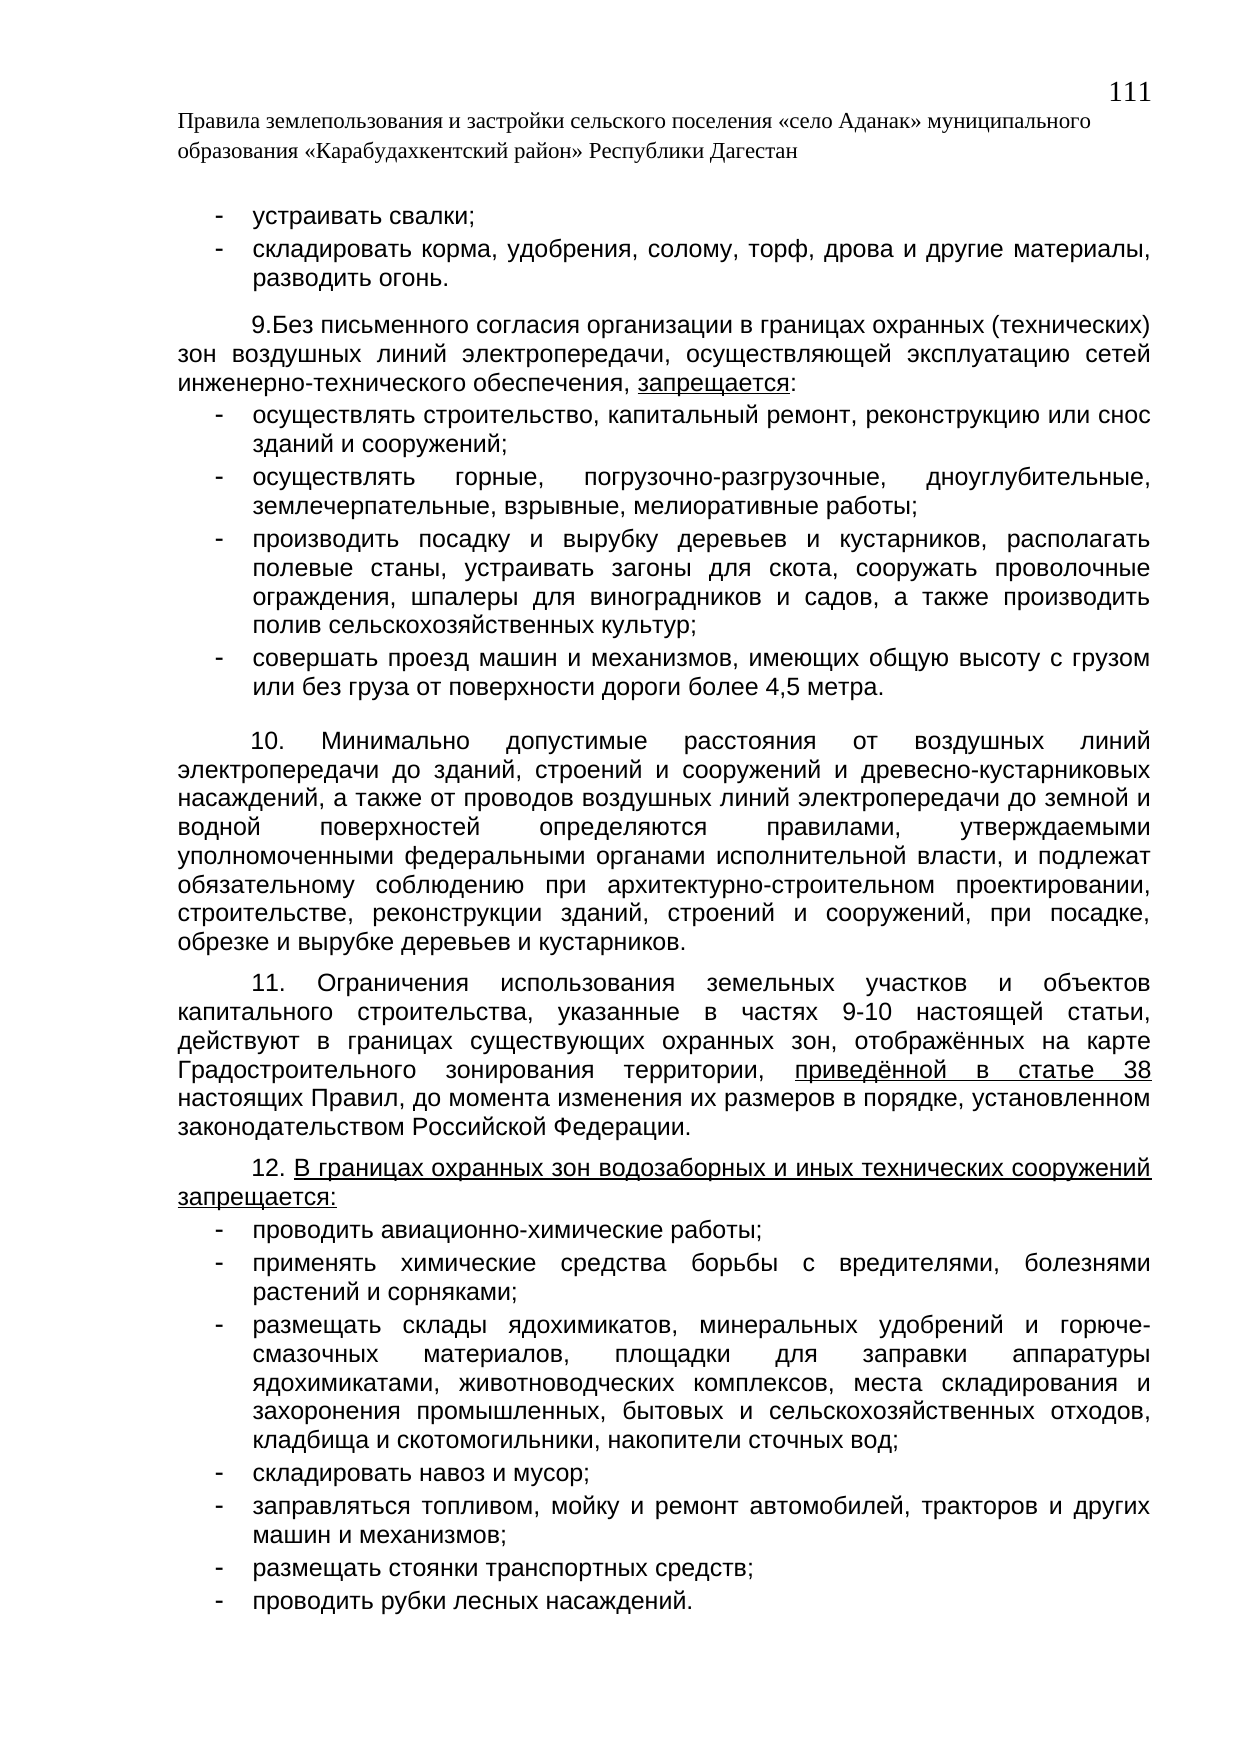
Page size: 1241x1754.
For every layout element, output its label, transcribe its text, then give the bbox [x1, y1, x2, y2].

list совершать проезд машин и механизмов, имеющих общую высоту с грузом или без груза от поверхности дороги более 4,5 метра. [215, 643, 1152, 701]
text 10. Минимально допустимые расстояния от воздушных линий электропередачи до зданий, строений и сооружений и древесно-кустарниковых насаждений, а также от проводов воздушных линий электропередачи до земной и водной поверхностей определяются правилами, утверждаемыми уполномоченными федеральными органами исполнительной власти, и подлежат обязательному соблюдению при архитектурно-строительном проектировании, строительстве, реконструкции зданий, строений и сооружений, при посадке, обрезке и вырубке деревьев и кустарников. [177, 726, 1152, 956]
list заправляться топливом, мойку и ремонт автомобилей, тракторов и других машин и механизмов; [215, 1491, 1152, 1548]
list проводить рубки лесных насаждений. [215, 1586, 1152, 1614]
list размещать склады ядохимикатов, минеральных удобрений и горюче-смазочных материалов, площадки для заправки аппаратуры ядохимикатами, животноводческих комплексов, места складирования и захоронения промышленных, бытовых и сельскохозяйственных отходов, кладбища и скотомогильники, накопители сточных вод; [215, 1310, 1152, 1454]
list размещать стоянки транспортных средств; [215, 1553, 1152, 1582]
list устраивать свалки; [215, 201, 1152, 229]
list складировать корма, удобрения, солому, торф, дрова и другие материалы, разводить огонь. [215, 234, 1152, 291]
list осуществлять строительство, капитальный ремонт, реконструкцию или снос зданий и сооружений; [215, 401, 1152, 458]
text 12. В границах охранных зон водозаборных и иных технических сооружений запрещается: [177, 1153, 1152, 1211]
list осуществлять горные, погрузочно-разгрузочные, дноуглубительные, землечерпательные, взрывные, мелиоративные работы; [215, 462, 1152, 520]
list проводить авиационно-химические работы; [215, 1215, 1152, 1244]
text 11. Ограничения использования земельных участков и объектов капитального строительства, указанные в частях 9-10 настоящей статьи, действуют в границах существующих охранных зон, отображённых на карте Градостроительного зонирования территории, приведённой в статье 38 настоящих Правил, до момента изменения их размеров в порядке, установленном законодательством Российской Федерации. [177, 968, 1152, 1141]
list складировать навоз и мусор; [215, 1458, 1152, 1487]
list применять химические средства борьбы с вредителями, болезнями растений и сорняками; [215, 1248, 1152, 1306]
list производить посадку и вырубку деревьев и кустарников, располагать полевые станы, устраивать загоны для скота, сооружать проволочные ограждения, шпалеры для виноградников и садов, а также производить полив сельскохозяйственных культур; [215, 524, 1152, 639]
text 9.Без письменного согласия организации в границах охранных (технических) зон воздушных линий электропередачи, осуществляющей эксплуатацию сетей инженерно-технического обеспечения, запрещается: [177, 310, 1152, 396]
